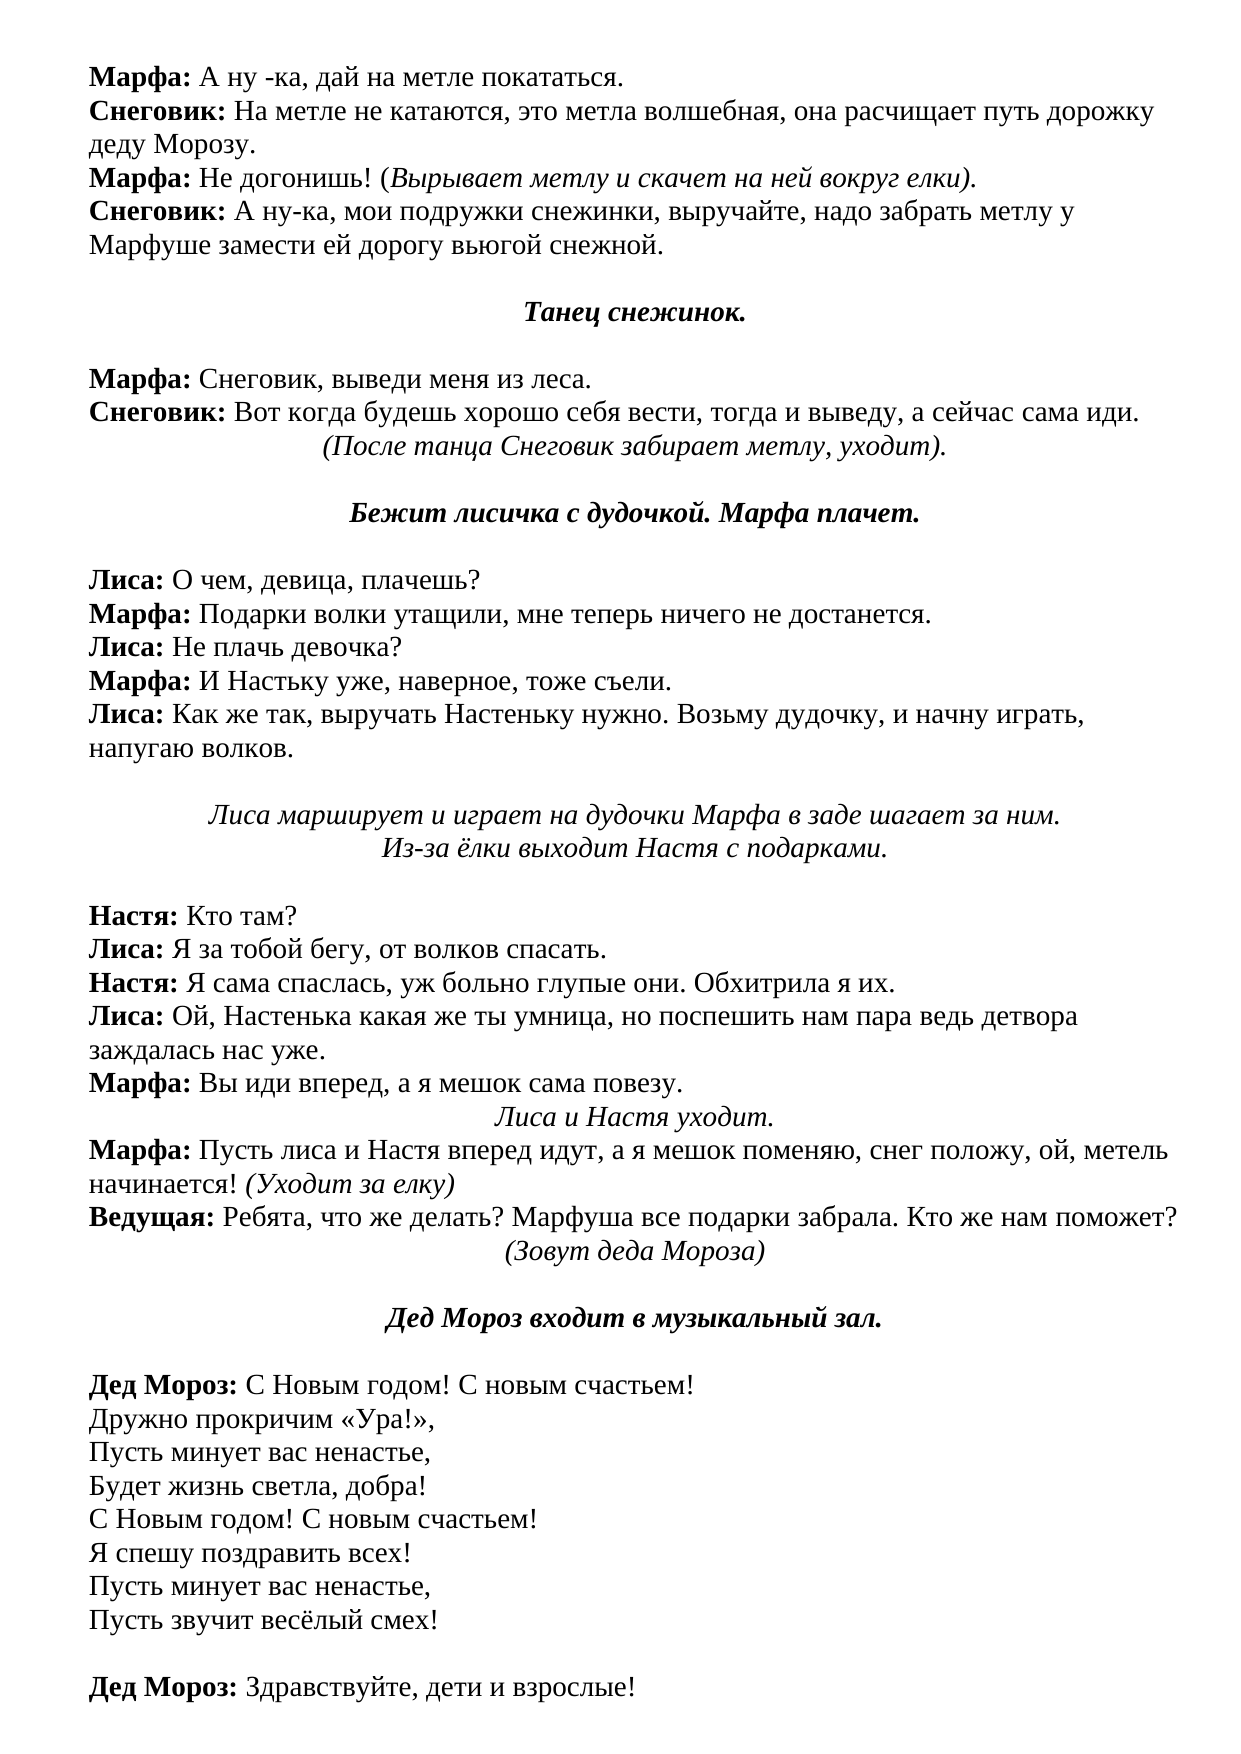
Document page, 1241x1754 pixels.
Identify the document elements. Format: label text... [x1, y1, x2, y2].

text Лиса: Ой, Настенька какая же ты умница, но поспешить нам пара ведь детвора заждалась нас уже. [89, 998, 1181, 1065]
text Марфа: Пусть лиса и Настя вперед идут, а я мешок поменяю, снег положу, ой, метель начинается! (Уходит за елку) [89, 1132, 1181, 1199]
text Лиса: Не плачь девочка? [89, 629, 1181, 663]
text Пусть минует вас ненастье, [89, 1568, 1181, 1602]
text Лиса и Настя уходит. [89, 1099, 1181, 1132]
text Марфа: Снеговик, выведи меня из леса. [89, 361, 1181, 394]
text Я спешу поздравить всех! [89, 1535, 1181, 1568]
text Пусть минует вас ненастье, [89, 1434, 1181, 1468]
text Марфа: А ну -ка, дай на метле покататься. [89, 59, 1181, 93]
text Снеговик: Вот когда будешь хорошо себя вести, тогда и выведу, а сейчас сама иди. [89, 394, 1181, 428]
text Дружно прокричим «Ура!», [89, 1401, 1181, 1434]
text Ведущая: Ребята, что же делать? Марфуша все подарки забрала. Кто же нам поможет? [89, 1199, 1181, 1233]
text Из-за ёлки выходит Настя с подарками. [89, 831, 1181, 864]
text Снеговик: А ну-ка, мои подружки снежинки, выручайте, надо забрать метлу у Марфуше замести ей дорогу вьюгой снежной. [89, 193, 1181, 260]
text Дед Мороз входит в музыкальный зал. [89, 1300, 1181, 1334]
text Танец снежинок. [89, 294, 1181, 327]
text Марфа: Вы иди вперед, а я мешок сама повезу. [89, 1065, 1181, 1099]
text Марфа: Подарки волки утащили, мне теперь ничего не достанется. [89, 596, 1181, 629]
text Дед Мороз: Здравствуйте, дети и взрослые! [89, 1669, 1181, 1703]
text Бежит лисичка с дудочкой. Марфа плачет. [89, 495, 1181, 529]
text Лиса марширует и играет на дудочки Марфа в заде шагает за ним. [89, 797, 1181, 831]
text Снеговик: На метле не катаются, это метла волшебная, она расчищает путь дорожку деду Морозу. [89, 93, 1181, 160]
text С Новым годом! С новым счастьем! [89, 1501, 1181, 1535]
text Настя: Я сама спаслась, уж больно глупые они. Обхитрила я их. [89, 965, 1181, 998]
text Марфа: Не догонишь! (Вырывает метлу и скачет на ней вокруг елки). [89, 160, 1181, 193]
text Настя: Кто там? [89, 898, 1181, 931]
text (После танца Снеговик забирает метлу, уходит). [89, 428, 1181, 462]
text Пусть звучит весёлый смех! [89, 1602, 1181, 1636]
text Лиса: Я за тобой бегу, от волков спасать. [89, 931, 1181, 965]
text (Зовут деда Мороза) [89, 1233, 1181, 1267]
text Дед Мороз: С Новым годом! С новым счастьем! [89, 1367, 1181, 1401]
text Марфа: И Настьку уже, наверное, тоже съели. [89, 663, 1181, 696]
text Лиса: Как же так, выручать Настеньку нужно. Возьму дудочку, и начну играть, напугаю волков. [89, 696, 1181, 763]
text Будет жизнь светла, добра! [89, 1468, 1181, 1501]
text Лиса: О чем, девица, плачешь? [89, 562, 1181, 596]
